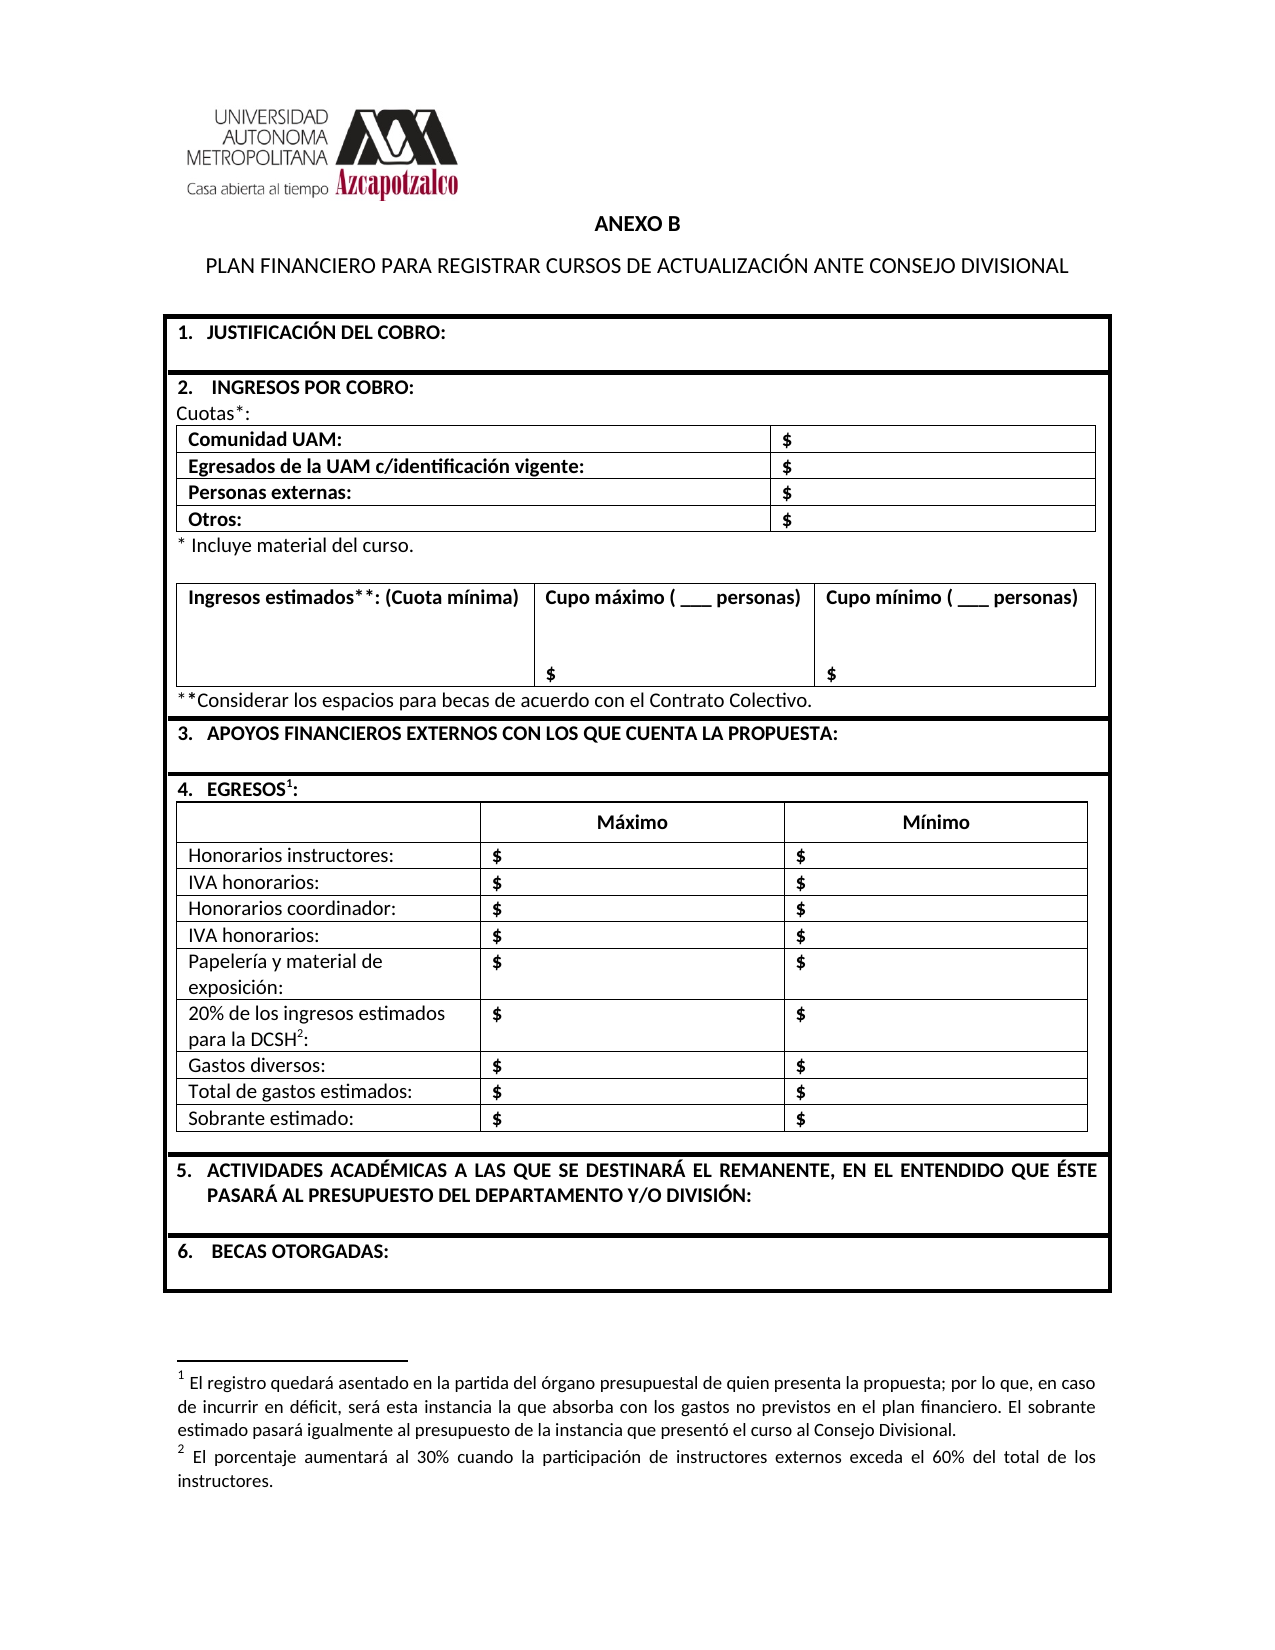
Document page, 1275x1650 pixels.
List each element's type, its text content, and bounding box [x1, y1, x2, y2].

table_cell INGRESOS POR COBRO: Cuotas*: * Incluye material del curso. **Considerar los espacios para becas de acuerdo con el Contrato Colectivo. [167, 371, 1108, 716]
table_header JUSTIFICACIÓN DEL COBRO: [167, 319, 1108, 370]
picture [187, 105, 458, 199]
table_cell APOYOS FINANCIEROS EXTERNOS CON LOS QUE CUENTA LA PROPUESTA: [167, 717, 1108, 771]
text ANEXO B [177, 209, 1098, 237]
text PLAN FINANCIERO PARA REGISTRAR CURSOS DE ACTUALIZACIÓN ANTE CONSEJO DIVISIONAL [177, 251, 1098, 279]
table_cell ACTIVIDADES ACADÉMICAS A LAS QUE SE DESTINARÁ EL REMANENTE, EN EL ENTENDIDO QUE ÉSTE PASARÁ AL PRESUPUESTO DEL DEPARTAMENTO Y/O DIVISIÓN: [167, 1153, 1108, 1233]
table_cell BECAS OTORGADAS: [167, 1234, 1108, 1289]
table_cell EGRESOS: [167, 773, 1108, 1152]
